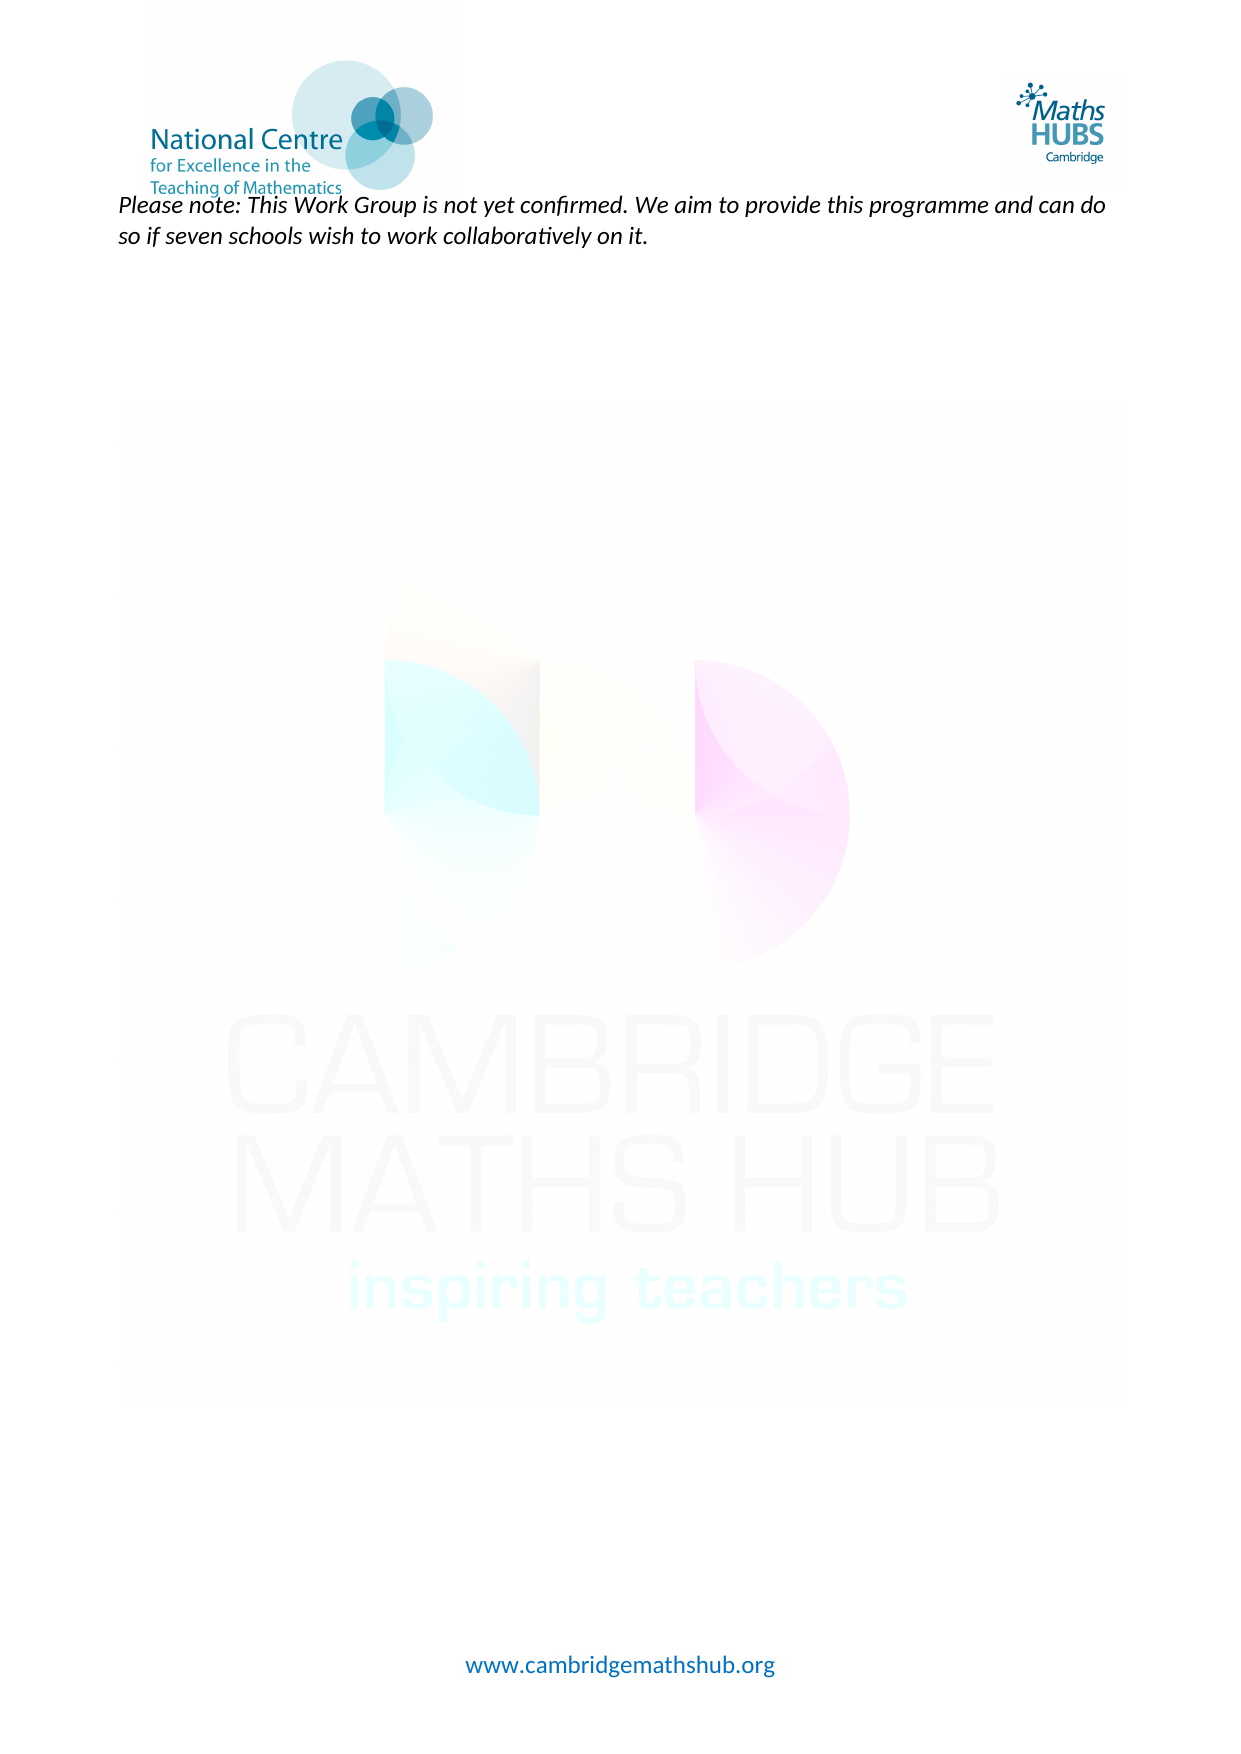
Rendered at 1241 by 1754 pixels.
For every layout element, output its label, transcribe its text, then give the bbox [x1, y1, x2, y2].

picture [150, 0, 463, 189]
picture [1006, 73, 1123, 190]
text Please note: This Work Group is not yet confirmed. We aim to provide this programme and can do so if seven schools wish to work collaboratively on it. [118, 189, 1122, 251]
